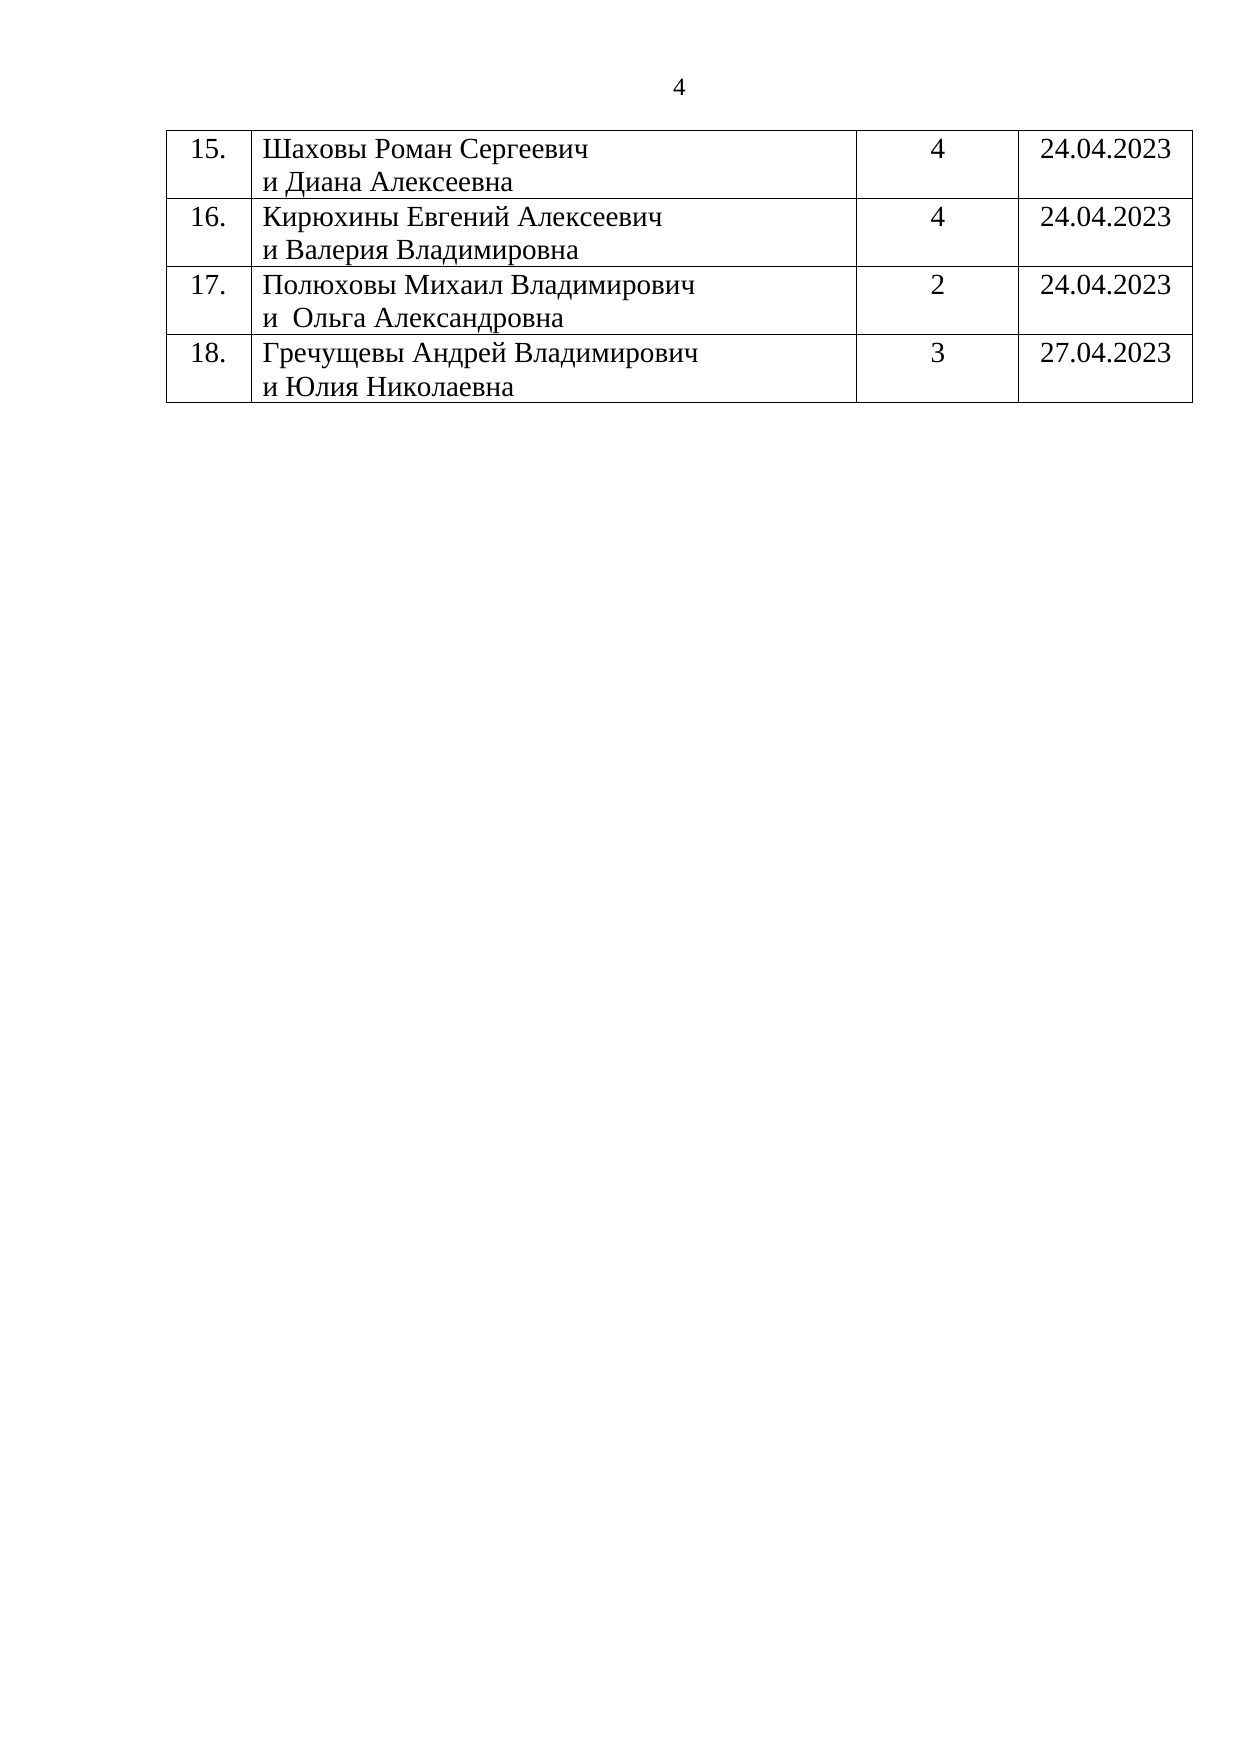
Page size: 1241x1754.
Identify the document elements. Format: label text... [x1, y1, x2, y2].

table_cell 4 [857, 199, 1018, 266]
table_cell [167, 131, 251, 198]
table_cell Полюховы Михаил Владимирович и Ольга Александровна [252, 267, 856, 334]
table_cell Шаховы Роман Сергеевич и Диана Алексеевна [252, 131, 856, 198]
table_cell 24.04.2023 [1019, 199, 1192, 266]
table_cell [167, 267, 251, 334]
table_cell 24.04.2023 [1019, 131, 1192, 198]
table_cell 2 [857, 267, 1018, 334]
table_cell 4 [857, 131, 1018, 198]
table_cell 24.04.2023 [1019, 267, 1192, 334]
table_cell Гречущевы Андрей Владимирович и Юлия Николаевна [252, 335, 856, 402]
table_cell [167, 199, 251, 266]
table_cell 27.04.2023 [1019, 335, 1192, 402]
table_cell Кирюхины Евгений Алексеевич и Валерия Владимировна [252, 199, 856, 266]
table_cell [167, 335, 251, 402]
table_cell 3 [857, 335, 1018, 402]
